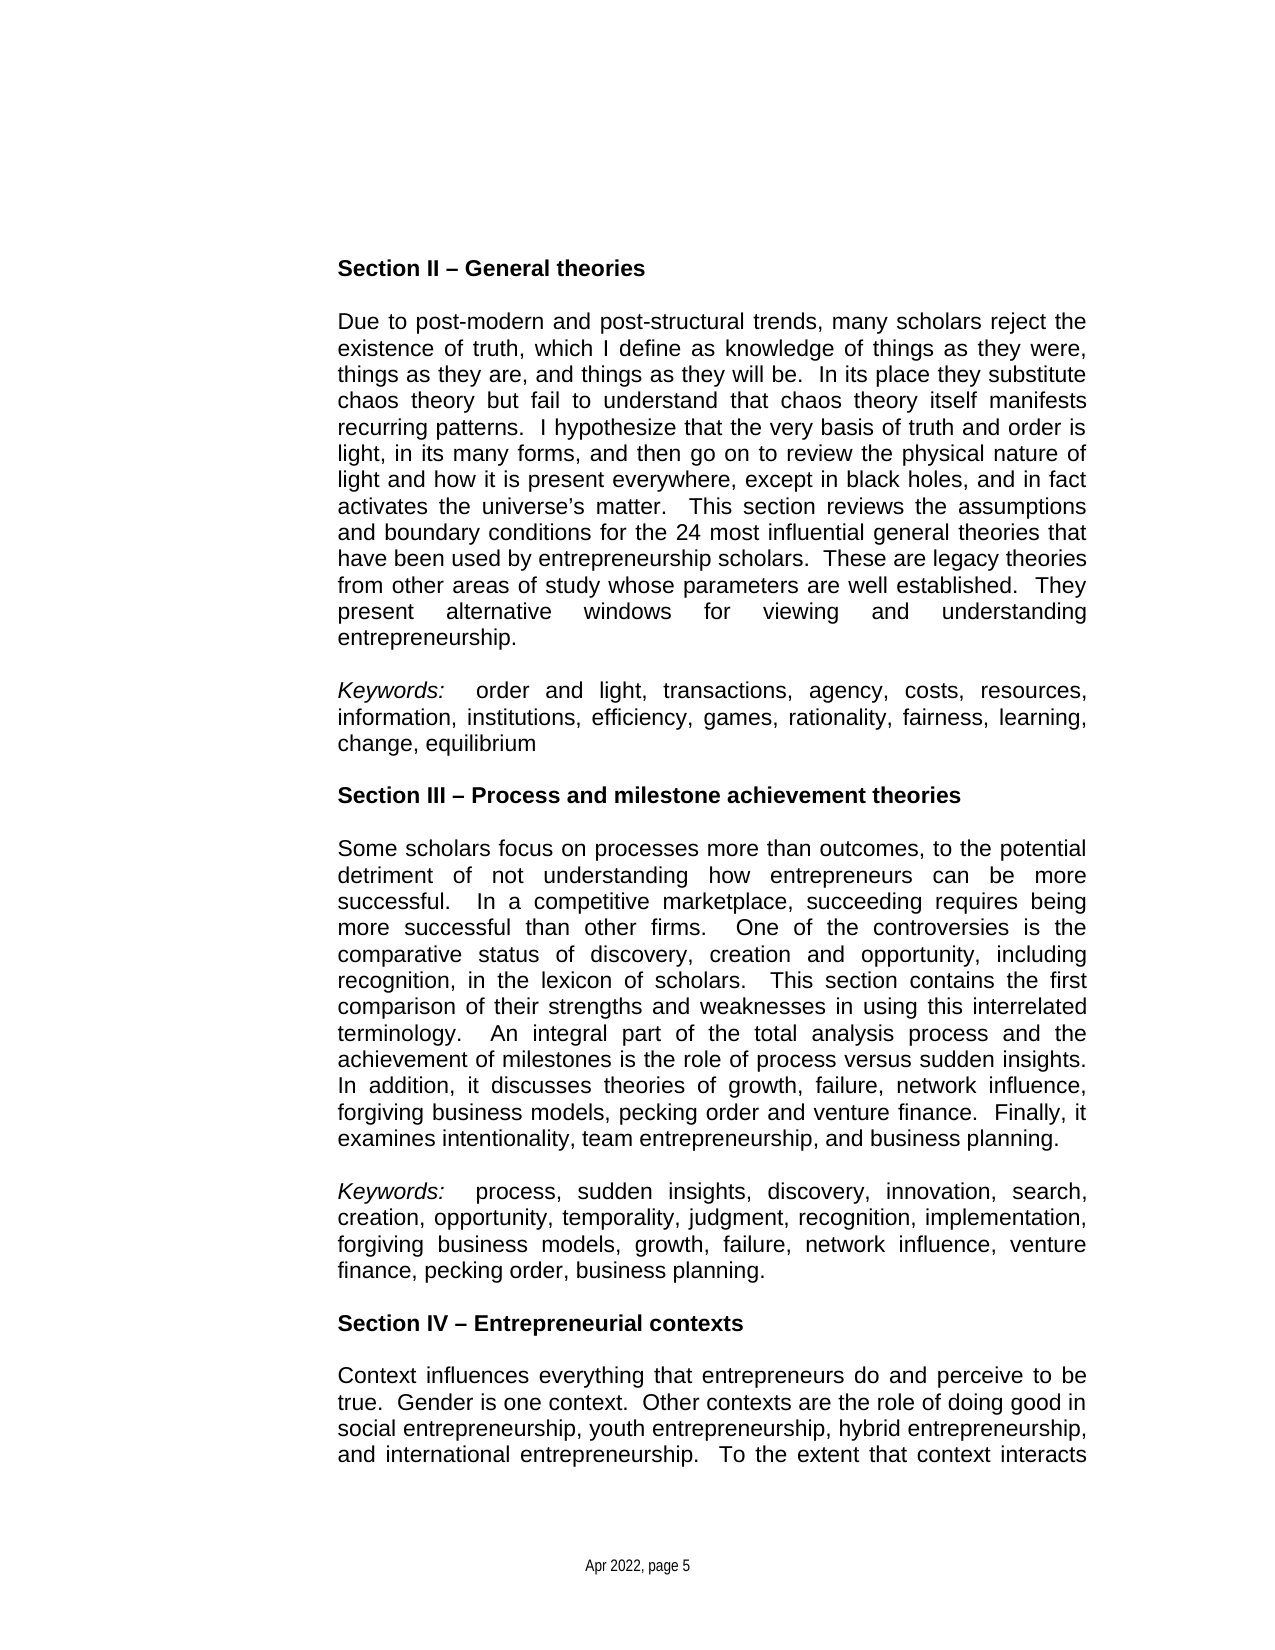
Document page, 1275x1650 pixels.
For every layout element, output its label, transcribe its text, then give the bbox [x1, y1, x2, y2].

text Section III – Process and milestone achievement theories [337, 782, 1087, 809]
text Keywords: process, sudden insights, discovery, innovation, search, creation, opportunity, temporality, judgment, recognition, implementation, forgiving business models, growth, failure, network influence, venture finance, pecking order, business planning. [337, 1178, 1087, 1283]
text Some scholars focus on processes more than outcomes, to the potential detriment of not understanding how entrepreneurs can be more successful. In a competitive marketplace, succeeding requires being more successful than other firms. One of the controversies is the comparative status of discovery, creation and opportunity, including recognition, in the lexicon of scholars. This section contains the first comparison of their strengths and weaknesses in using this interrelated terminology. An integral part of the total analysis process and the achievement of milestones is the role of process versus sudden insights. In addition, it discusses theories of growth, failure, network influence, forgiving business models, pecking order and venture finance. Finally, it examines intentionality, team entrepreneurship, and business planning. [337, 835, 1087, 1151]
text Keywords: order and light, transactions, agency, costs, resources, information, institutions, efficiency, games, rationality, fairness, learning, change, equilibrium [337, 677, 1087, 756]
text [337, 1362, 1087, 1468]
text Due to post-modern and post-structural trends, many scholars reject the existence of truth, which I define as knowledge of things as they were, things as they are, and things as they will be. In its place they substitute chaos theory but fail to understand that chaos theory itself manifests recurring patterns. I hypothesize that the very basis of truth and order is light, in its many forms, and then go on to review the physical nature of light and how it is present everywhere, except in black holes, and in fact activates the universe’s matter. This section reviews the assumptions and boundary conditions for the 24 most influential general theories that have been used by entrepreneurship scholars. These are legacy theories from other areas of study whose parameters are well established. They present alternative windows for viewing and understanding entrepreneurship. [337, 308, 1087, 651]
text Section IV – Entrepreneurial contexts [337, 1309, 1087, 1336]
text Section II – General theories [337, 255, 1087, 282]
